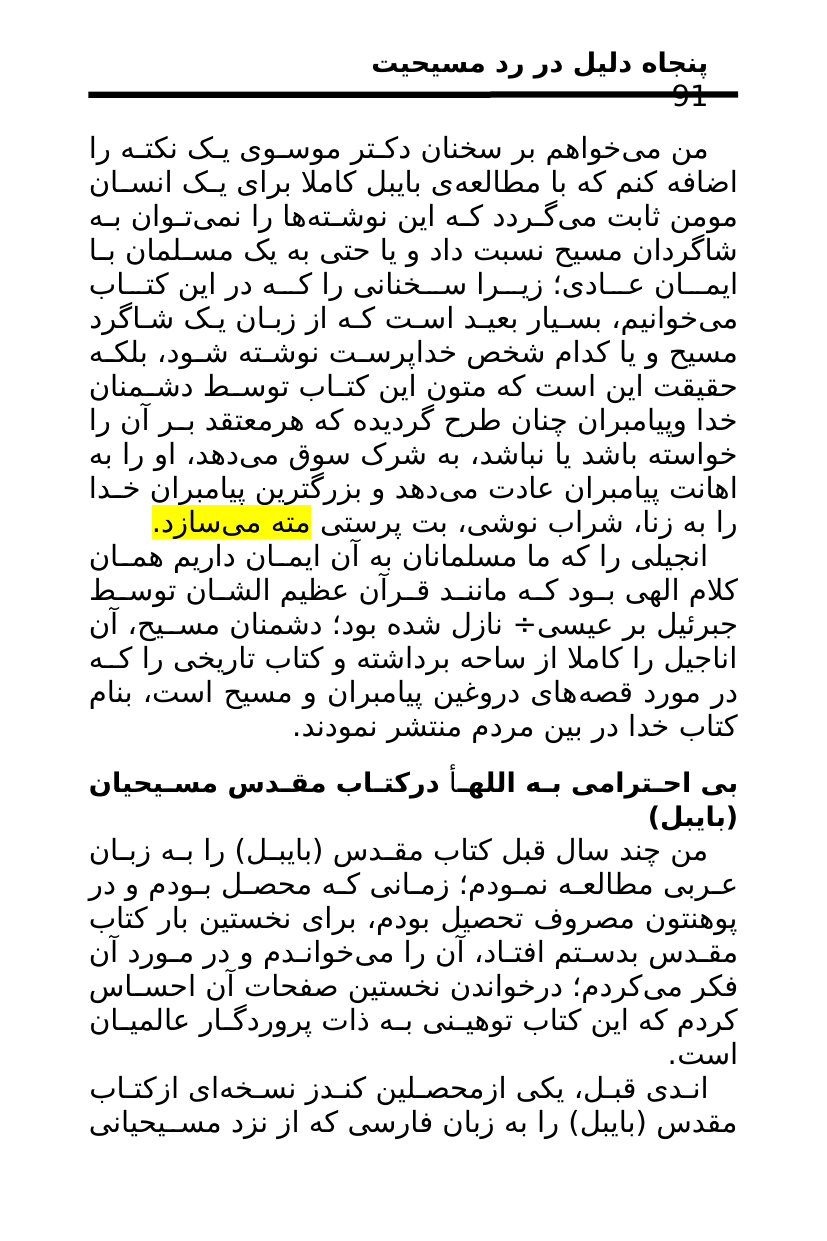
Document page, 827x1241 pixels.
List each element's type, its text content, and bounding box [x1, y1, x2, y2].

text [89, 1071, 738, 1139]
text انجیلی را که ما مسلمانان به آن ایمان داریم همان کلام الهی بود که مانند قرآن عظیم الشان توسط جبرئیل بر عیسی÷ نازل شده بود؛ دشمنان مسیح، آن اناجیل را کاملا از ساحه برداشته و کتاب تاریخی را که در مورد قصه‌های دروغین پیامبران و مسیح است، بنام کتاب خدا در بین مردم منتشر نمودند. [89, 539, 738, 743]
text من می‌خواهم بر سخنان دکتر موسوی یک نکته را اضافه کنم که با مطالعه‌ی بایبل کاملا برای یک انسان مومن ثابت می‌گردد که این نوشته‌ها را نمی‌توان به شاگردان مسیح نسبت داد و یا حتی به یک مسلمان با ایمان عادی؛ زیرا سخنانی را که در این کتاب می‌خوانیم، بسیار بعید است که از زبان یک شاگرد مسیح و یا کدام شخص خداپرست نوشته شود، بلکه حقیقت این است که متون این کتاب توسط دشمنان خدا وپیامبران چنان طرح گردیده که هرمعتقد بر آن را خواسته باشد یا نباشد، به شرک سوق می‌دهد، او را به اهانت پیامبران عادت می‌دهد و بزرگترین پیامبران خدا را به زنا، شراب نوشی، بت پرستی مته می‌سازد. [89, 132, 738, 539]
text من چند سال قبل کتاب مقدس (بایبل) را به زبان عربی مطالعه نمودم؛ زمانی که محصل بودم و در پوهنتون مصروف تحصیل بودم، برای نخستین بار کتاب مقدس بدستم افتاد، آن را می‌خواندم و در مورد آن فکر می‌کردم؛ درخواندن نخستین صفحات آن احساس کردم که این کتاب توهینی به ذات پروردگار عالمیان است. [89, 833, 738, 1071]
text بی احترامی به اللهأ درکتاب مقدس مسیحیان (بایبل) [89, 768, 738, 833]
